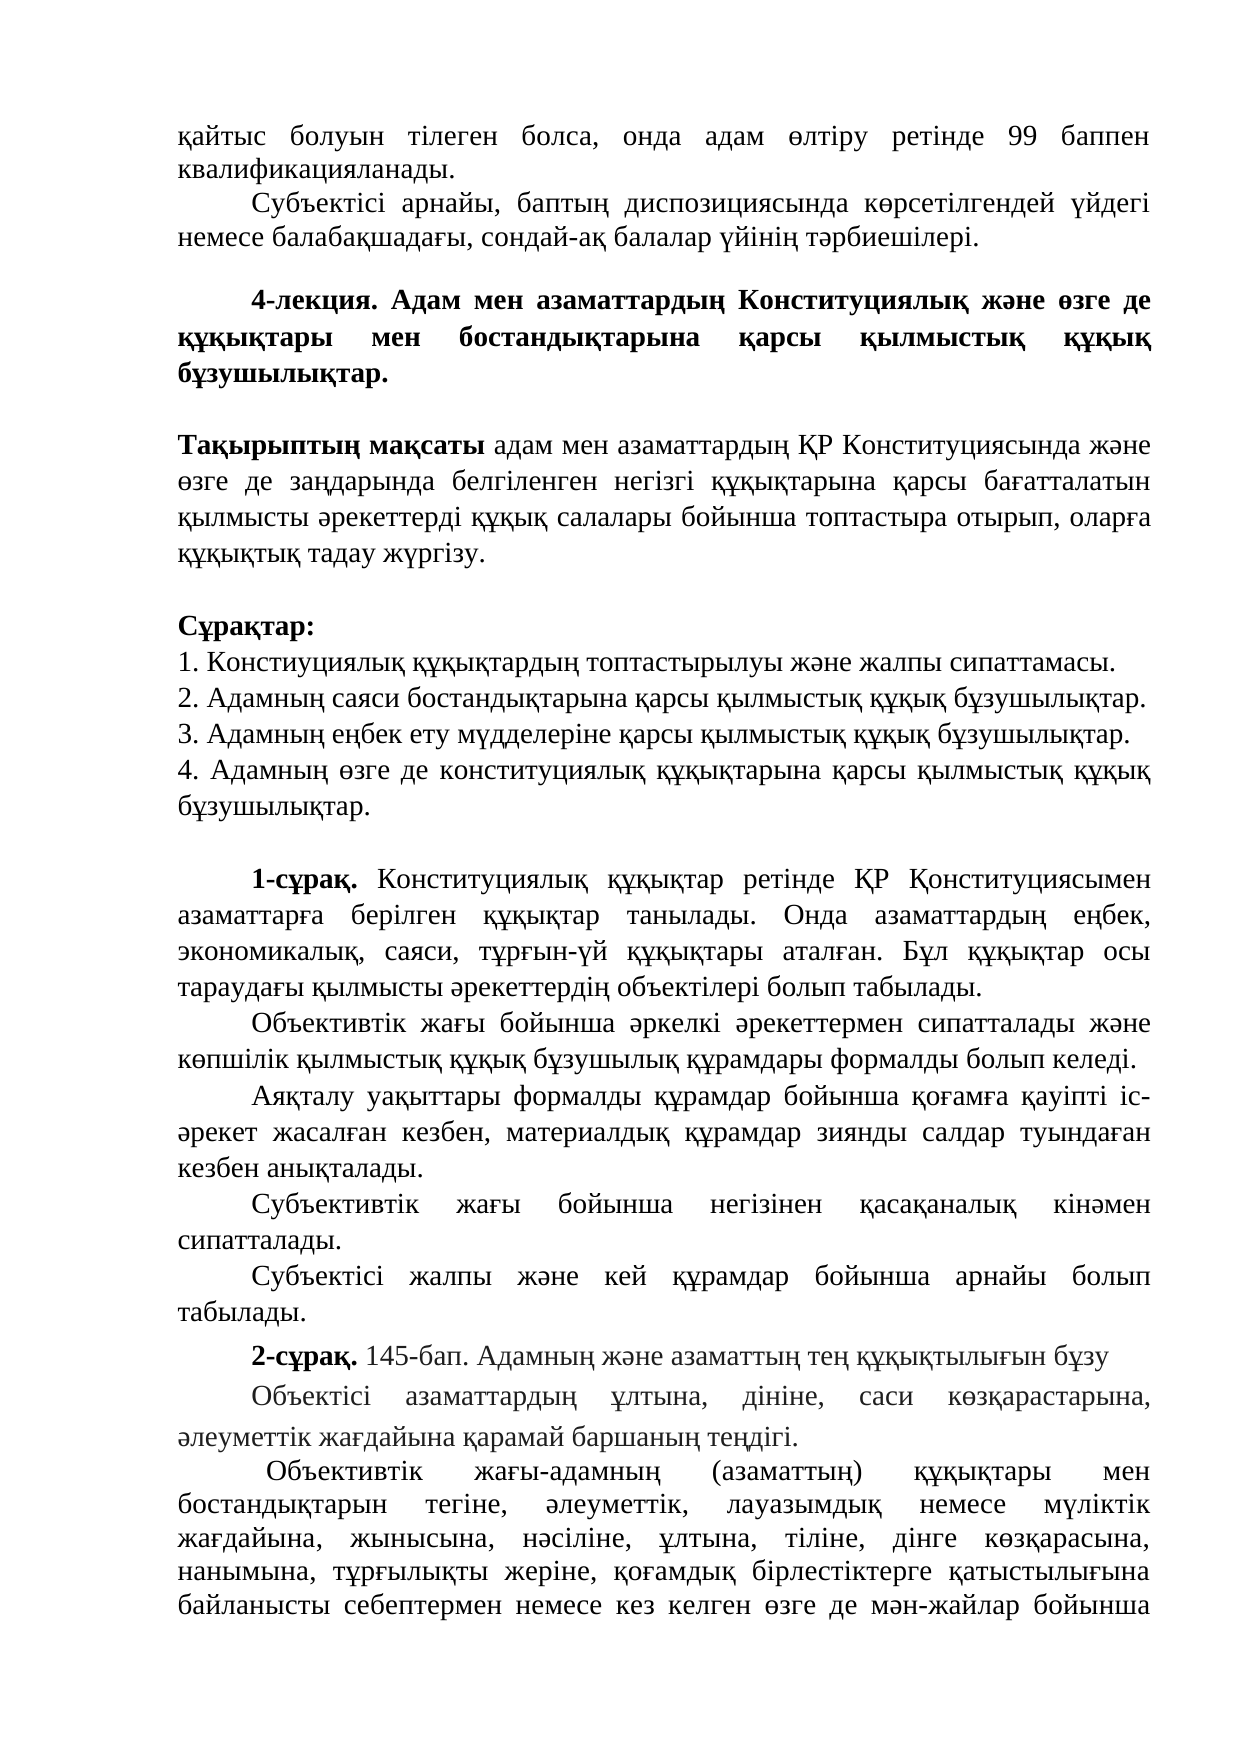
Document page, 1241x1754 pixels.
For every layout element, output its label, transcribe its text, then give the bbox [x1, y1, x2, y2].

text 3. Адамның еңбек ету мүдделеріне қарсы қылмыстық құқық бұзушылықтар. [177, 716, 1152, 750]
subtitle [177, 118, 1152, 185]
subtitle Субъектісі арнайы, баптың диспозициясында көрсетілгендей үйдегі немесе балабақшадағы, сондай-ақ балалар үйінің тәрбиешілері. [177, 185, 1152, 252]
text Субъективтік жағы бойынша негізінен қасақаналық кінәмен сипатталады. [177, 1186, 1152, 1256]
text Субъектісі жалпы және кей құрамдар бойынша арнайы болып табылады. [177, 1258, 1152, 1328]
subtitle 2-сұрақ. 145-бап. Адамның және азаматтың тең құқықтылығын бұзу [177, 1331, 1152, 1371]
text Сұрақтар: [177, 608, 1152, 641]
text Объективтік жағы бойынша әркелкі әрекеттермен сипатталады және көпшілік қылмыстық құқық бұзушылық құрамдары формалды болып келеді. [177, 1005, 1152, 1075]
text 1-сұрақ. Конституциялық құқықтар ретінде ҚР Қонституциясымен азаматтарға берілген құқықтар танылады. Онда азаматтардың еңбек, экономикалық, саяси, тұрғын-үй құқықтары аталған. Бұл құқықтар осы тараудағы қылмысты әрекеттердің объектілері болып табылады. [177, 861, 1152, 1003]
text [177, 1453, 1152, 1620]
text Тақырыптың мақсаты адам мен азаматтардың ҚР Конституциясында және өзге де заңдарында белгіленген негізгі құқықтарына қарсы бағатталатын қылмысты әрекеттерді құқық салалары бойынша топтастыра отырып, оларға құқықтық тадау жүргізу. [177, 427, 1152, 569]
text 4. Адамның өзге де конституциялық құқықтарына қарсы қылмыстық құқық бұзушылықтар. [177, 752, 1152, 822]
text 1. Констиуциялық құқықтардың топтастырылуы және жалпы сипаттамасы. [177, 644, 1152, 677]
subtitle Объектісі азаматтардың ұлтына, дініне, саси көзқарастарына, әлеуметтік жағдайына қарамай баршаның теңдігі. [177, 1371, 1152, 1453]
text Аяқталу уақыттары формалды құрамдар бойынша қоғамға қауіпті іс-әрекет жасалған кезбен, материалдық құрамдар зиянды салдар туындаған кезбен анықталады. [177, 1078, 1152, 1183]
text 2. Адамның саяси бостандықтарына қарсы қылмыстық құқық бұзушылықтар. [177, 680, 1152, 714]
text 4-лекция. Адам мен азаматтардың Конституциялық және өзге де құқықтары мен бостандықтарына қарсы қылмыстық құқық бұзушылықтар. [177, 282, 1152, 388]
